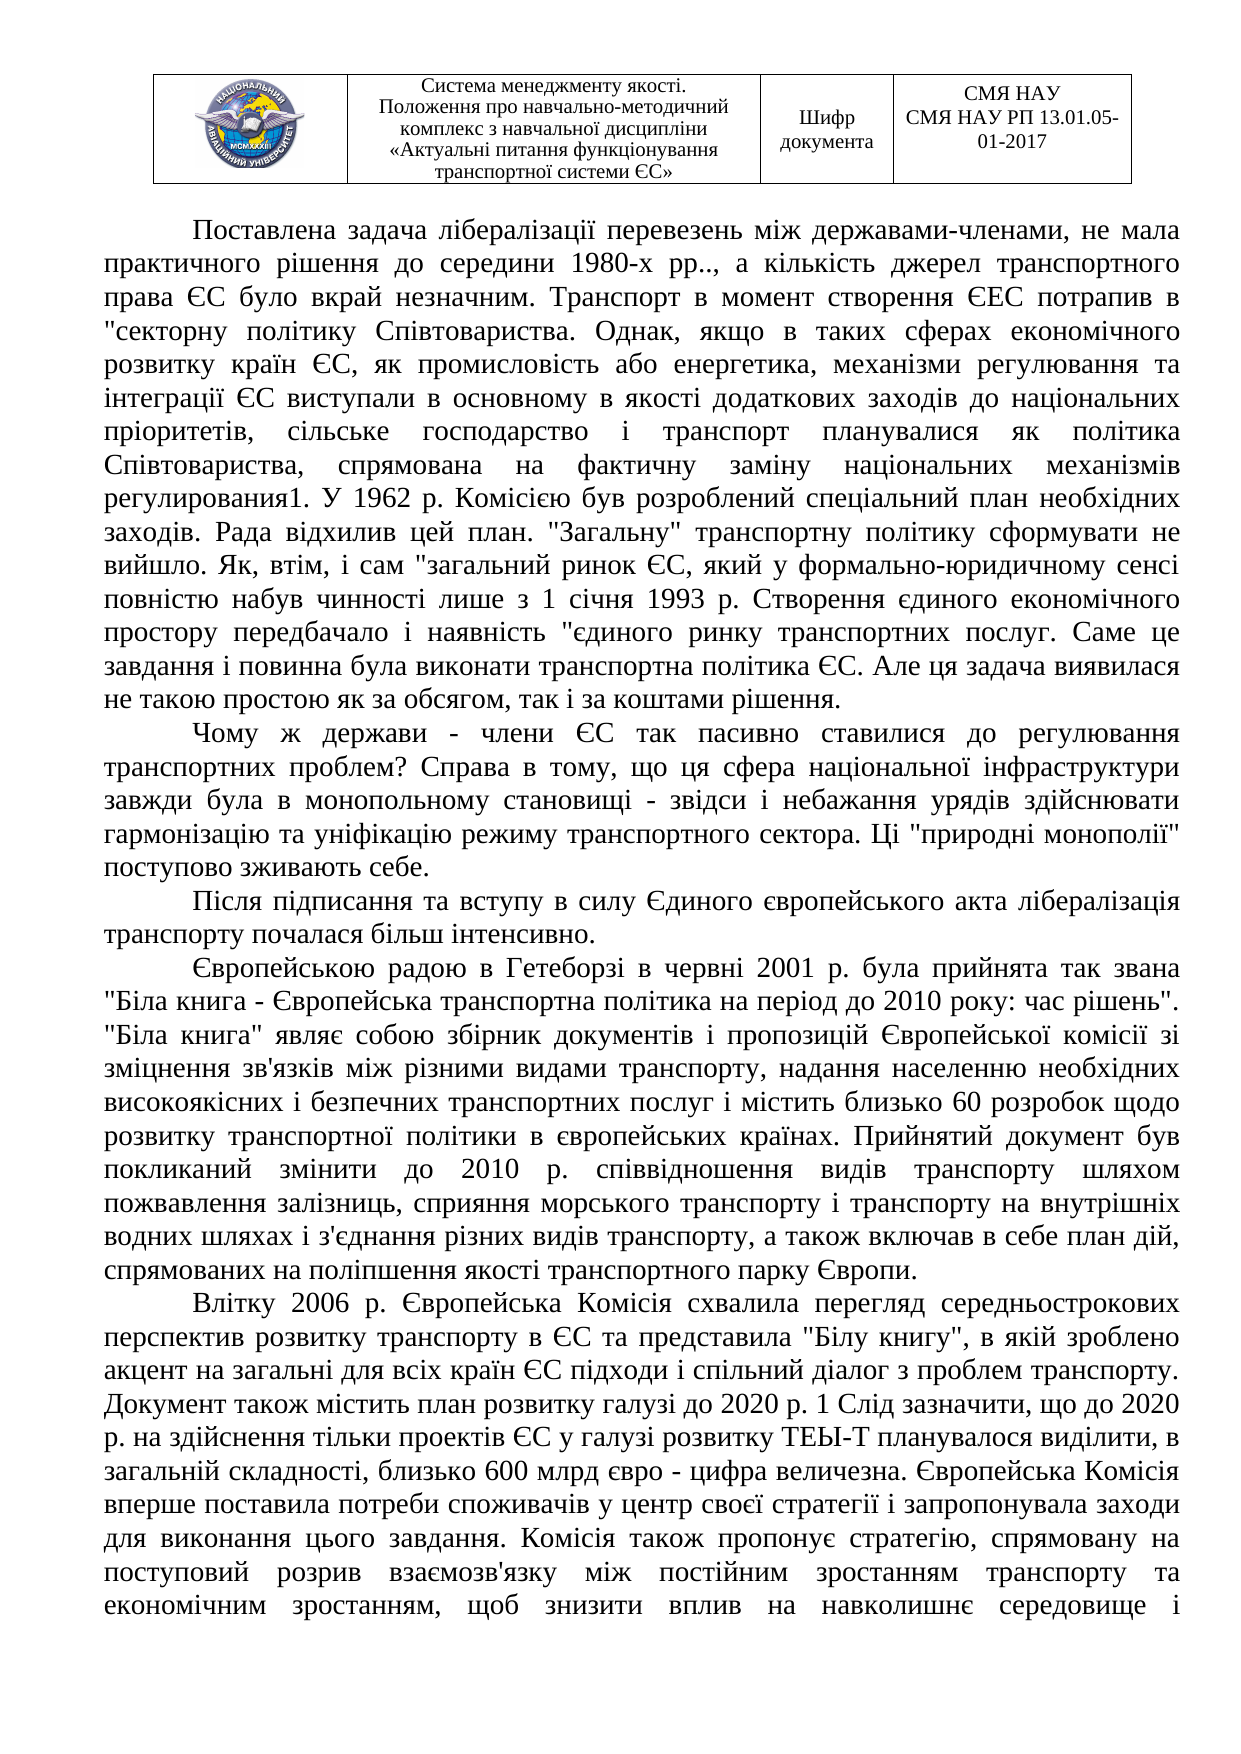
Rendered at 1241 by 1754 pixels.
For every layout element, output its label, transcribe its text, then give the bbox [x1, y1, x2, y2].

text Поставлена задача лібералізації перевезень між державами-членами, не мала практичного рішення до середини 1980-х рр.., а кількість джерел транспортного права ЄС було вкрай незначним. Транспорт в момент створення ЄЕС потрапив в "секторну політику Співтовариства. Однак, якщо в таких сферах економічного розвитку країн ЄС, як промисловість або енергетика, механізми регулювання та інтеграції ЄС виступали в основному в якості додаткових заходів до національних пріоритетів, сільське господарство і транспорт планувалися як політика Співтовариства, спрямована на фактичну заміну національних механізмів регулирования1. У 1962 р. Комісією був розроблений спеціальний план необхідних заходів. Рада відхилив цей план. "Загальну" транспортну політику сформувати не вийшло. Як, втім, і сам "загальний ринок ЄС, який у формально-юридичному сенсі повністю набув чинності лише з 1 січня 1993 р. Створення єдиного економічного простору передбачало і наявність "єдиного ринку транспортних послуг. Саме це завдання і повинна була виконати транспортна політика ЄС. Але ця задача виявилася не такою простою як за обсягом, так і за коштами рішення. [103, 212, 1181, 715]
picture [194, 76, 305, 168]
text Чому ж держави - члени ЄС так пасивно ставилися до регулювання транспортних проблем? Справа в тому, що ця сфера національної інфраструктури завжди була в монопольному становищі - звідси і небажання урядів здійснювати гармонізацію та уніфікацію режиму транспортного сектора. Ці "природні монополії" поступово зживають себе. [103, 715, 1181, 883]
text Після підписання та вступу в силу Єдиного європейського акта лібералізація транспорту почалася більш інтенсивно. [103, 883, 1181, 950]
text Європейською радою в Гетеборзі в червні 2001 р. була прийнята так звана "Біла книга - Європейська транспортна політика на період до 2010 року: час рішень". "Біла книга" являє собою збірник документів і пропозицій Європейської комісії зі зміцнення зв'язків між різними видами транспорту, надання населенню необхідних високоякісних і безпечних транспортних послуг і містить близько 60 розробок щодо розвитку транспортної політики в європейських країнах. Прийнятий документ був покликаний змінити до 2010 р. співвідношення видів транспорту шляхом пожвавлення залізниць, сприяння морського транспорту і транспорту на внутрішніх водних шляхах і з'єднання різних видів транспорту, а також включав в себе план дій, спрямованих на поліпшення якості транспортного парку Європи. [103, 950, 1181, 1285]
